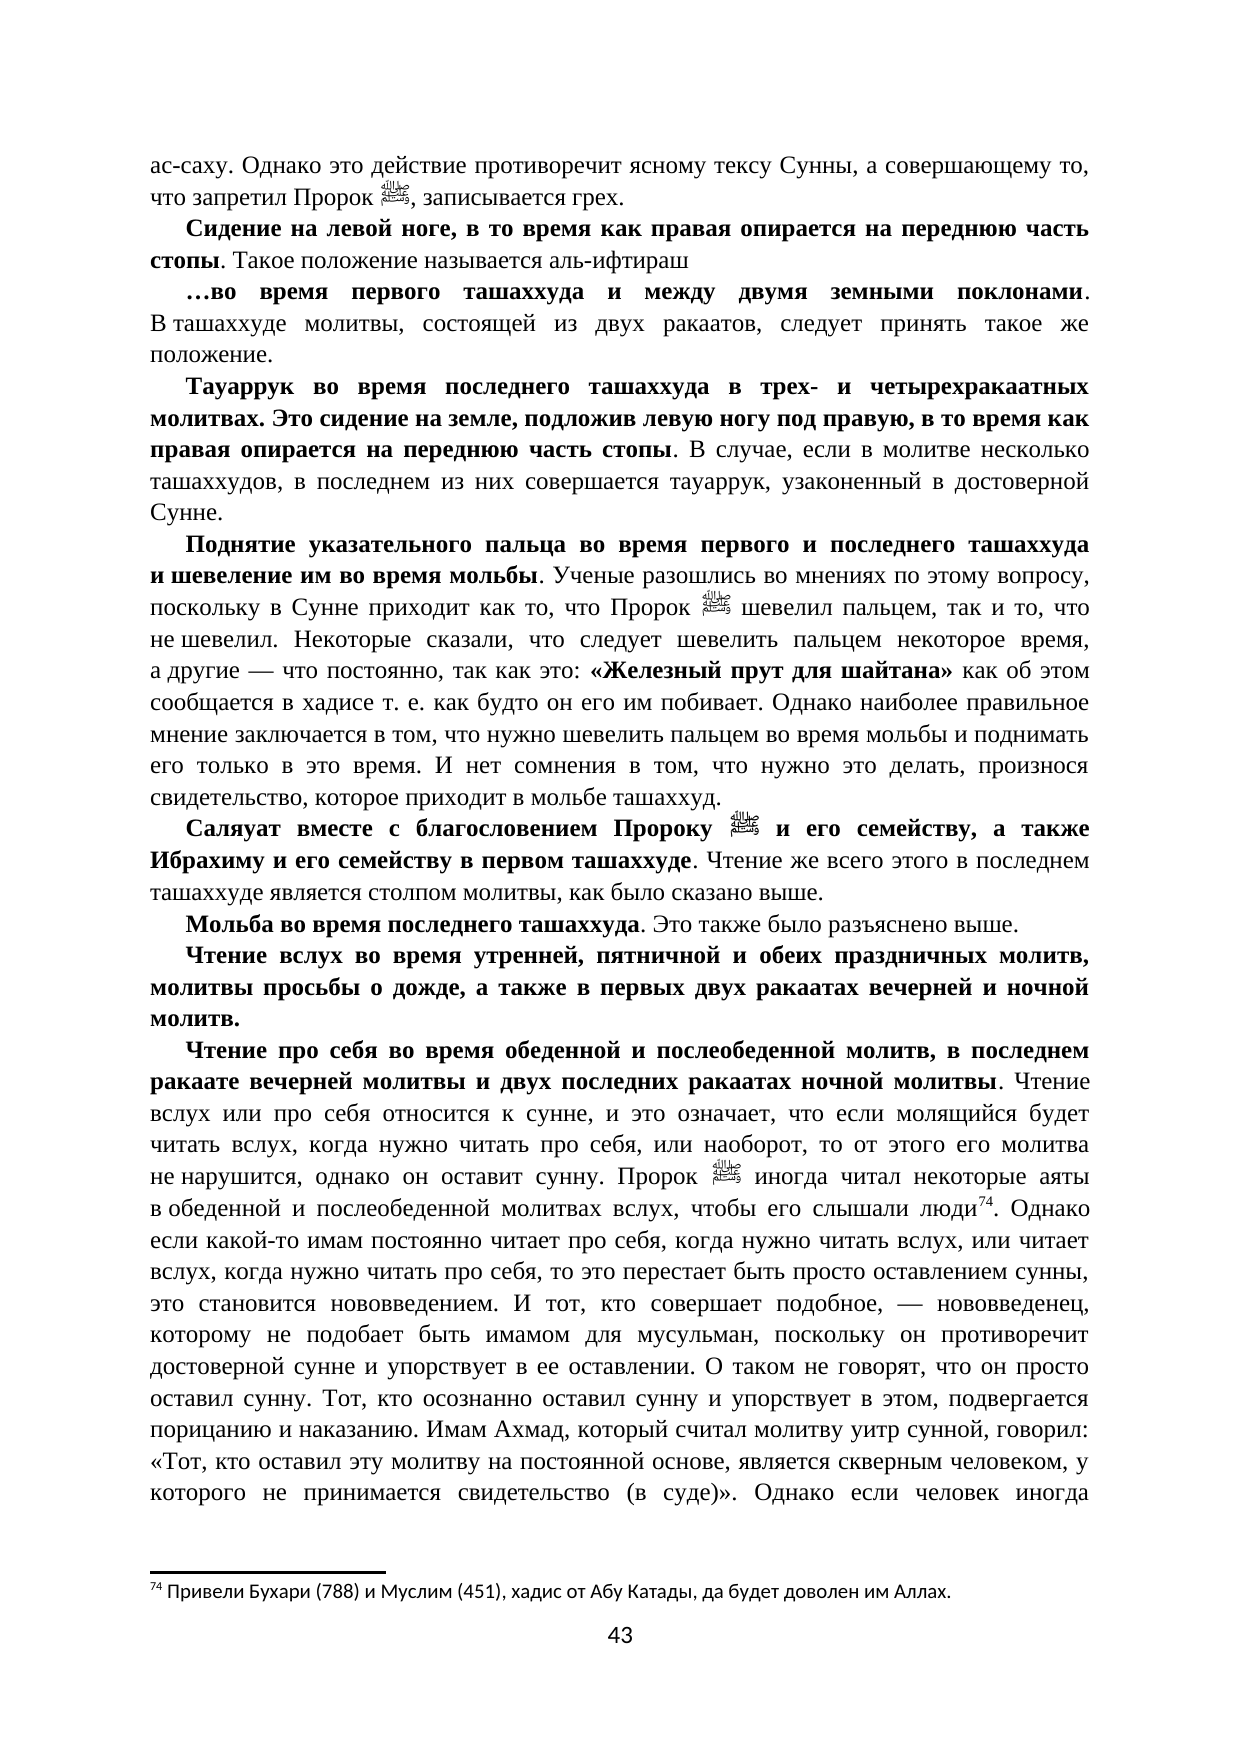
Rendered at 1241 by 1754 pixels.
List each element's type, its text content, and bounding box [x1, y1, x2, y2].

text …во время первого ташаххуда и между двумя земными поклонами. В ташаххуде молитвы, состоящей из двух ракаатов, следует принять такое же положение. [150, 276, 1090, 368]
text Чтение вслух во время утренней, пятничной и обеих праздничных молитв, молитвы просьбы о дожде, а также в первых двух ракаатах вечерней и ночной молитв. [150, 940, 1090, 1032]
text Сидение на левой ноге, в то время как правая опирается на переднюю часть стопы. Такое положение называется аль-ифтираш [150, 213, 1090, 273]
text Саляуат вместе с благословением Пророку ﷺ и его семейству, а также Ибрахиму и его семейству в первом ташаххуде. Чтение же всего этого в последнем ташаххуде является столпом молитвы, как было сказано выше. [150, 813, 1090, 906]
text Мольба во время последнего ташаххуда. Это также было разъяснено выше. [150, 909, 1090, 937]
text Поднятие указательного пальца во время первого и последнего ташаххуда и шевеление им во время мольбы. Ученые разошлись во мнениях по этому вопросу, поскольку в Сунне приходит как то, что Пророк ﷺ шевелил пальцем, так и то, что не шевелил. Некоторые сказали, что следует шевелить пальцем некоторое время, а другие — что постоянно, так как это: «Железный прут для шайтана» как об этом сообщается в хадисе т. е. как будто он его им побивает. Однако наиболее правильное мнение заключается в том, что нужно шевелить пальцем во время мольбы и поднимать его только в это время. И нет сомнения в том, что нужно это делать, произнося свидетельство, которое приходит в мольбе ташаххуд. [150, 529, 1090, 811]
text Тауаррук во время последнего ташаххуда в трех- и четырехракаатных молитвах. Это сидение на земле, подложив левую ногу под правую, в то время как правая опирается на переднюю часть стопы. В случае, если в молитве несколько ташаххудов, в последнем из них совершается тауаррук, узаконенный в достоверной Сунне. [150, 371, 1090, 526]
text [150, 150, 1090, 210]
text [150, 1035, 1090, 1506]
